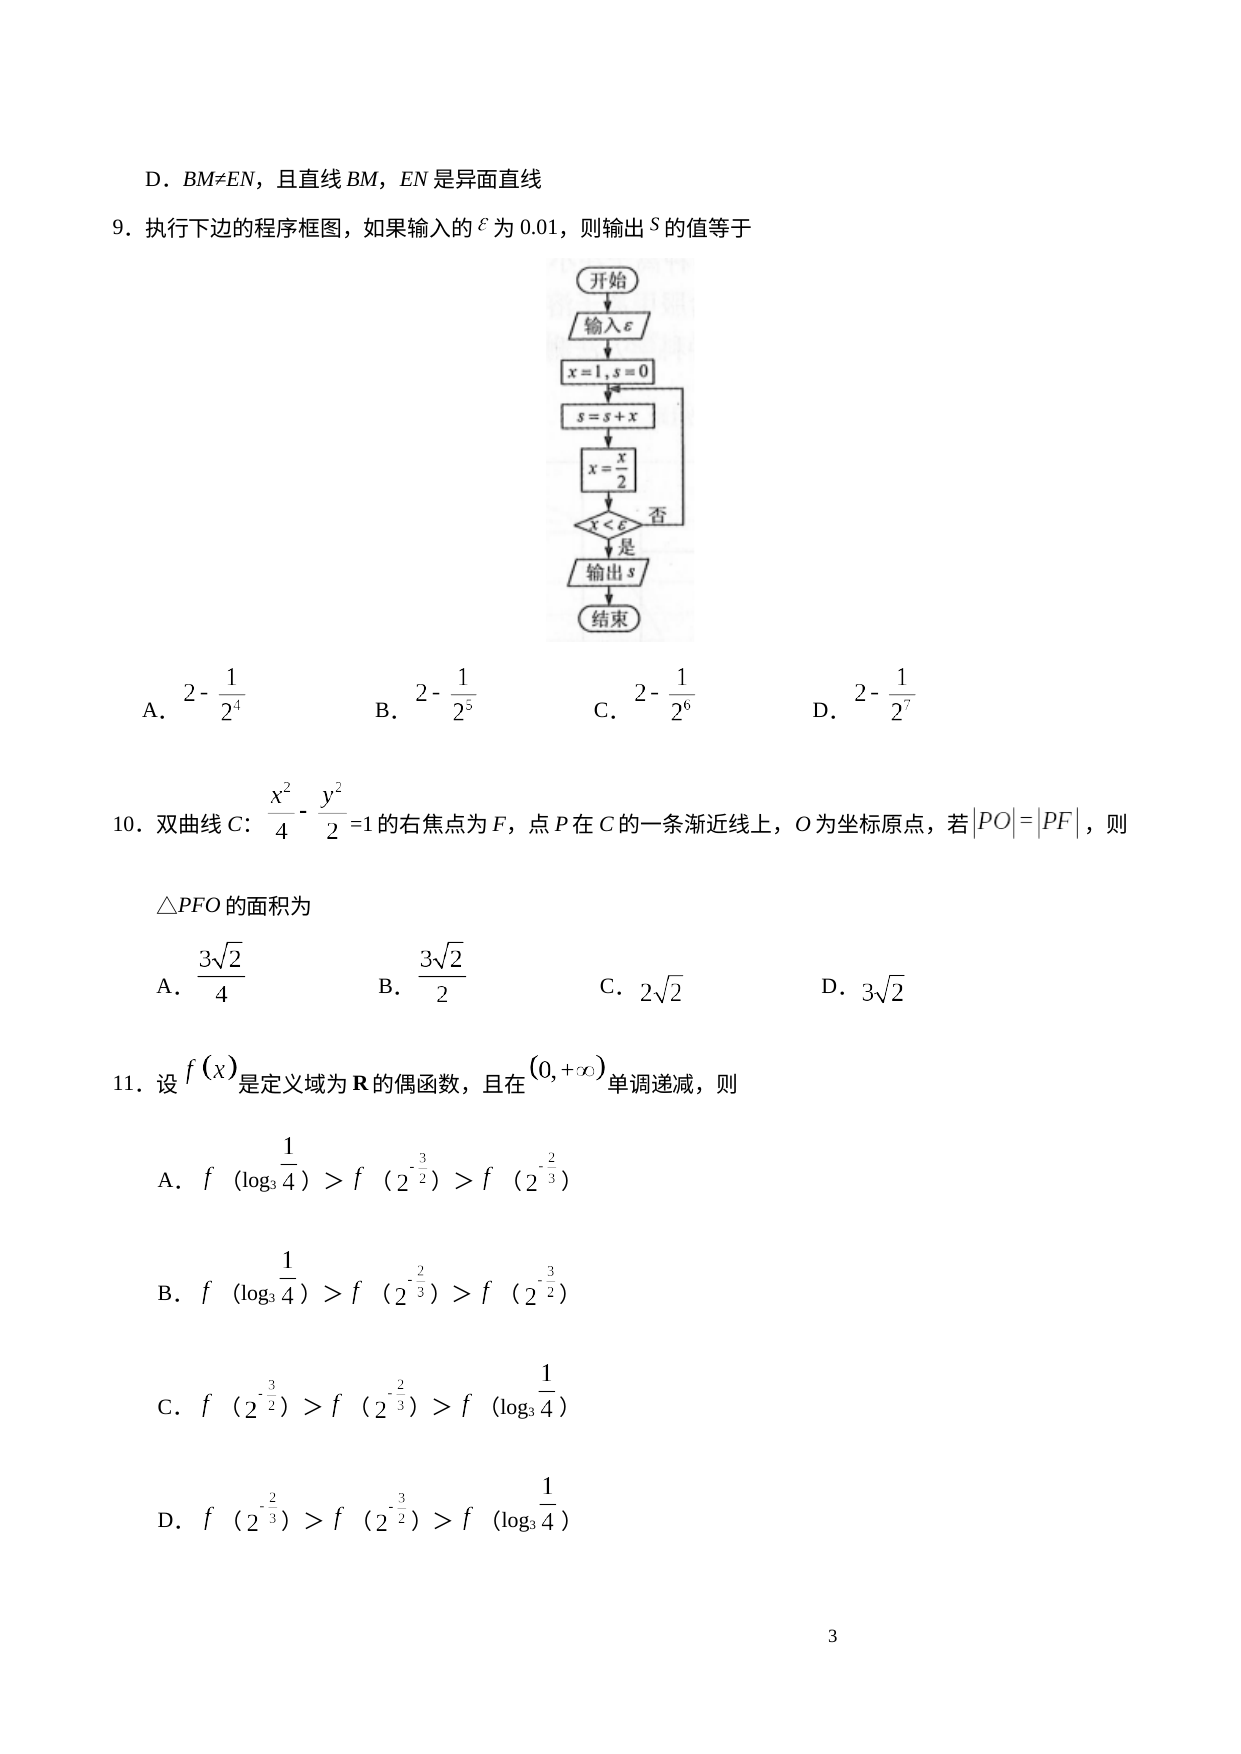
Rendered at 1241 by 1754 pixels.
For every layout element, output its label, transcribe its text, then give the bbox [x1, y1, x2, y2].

text 10．双曲线C：=1的右焦点为F，点P在C的一条渐近线上，O为坐标原点，若，则△PFO的面积为 [112, 774, 1128, 921]
text A． B． C． D． [142, 661, 1128, 759]
picture [546, 258, 695, 642]
text 11．设是定义域为R的偶函数，且在单调递减，则 [112, 1050, 1128, 1115]
text B．（log3）＞（）＞（） [112, 1244, 1128, 1342]
text A．（log3）＞（）＞（） [112, 1131, 1128, 1228]
text C．（）＞（）＞（log3） [112, 1357, 1128, 1455]
text A． B． C． D． [156, 937, 1128, 1034]
text D．BM≠EN，且直线BM，EN 是异面直线 [145, 162, 1128, 194]
text D．（）＞（）＞（log3） [112, 1471, 1128, 1568]
text 9．执行下边的程序框图，如果输入的为0.01，则输出的值等于 [112, 210, 1128, 243]
